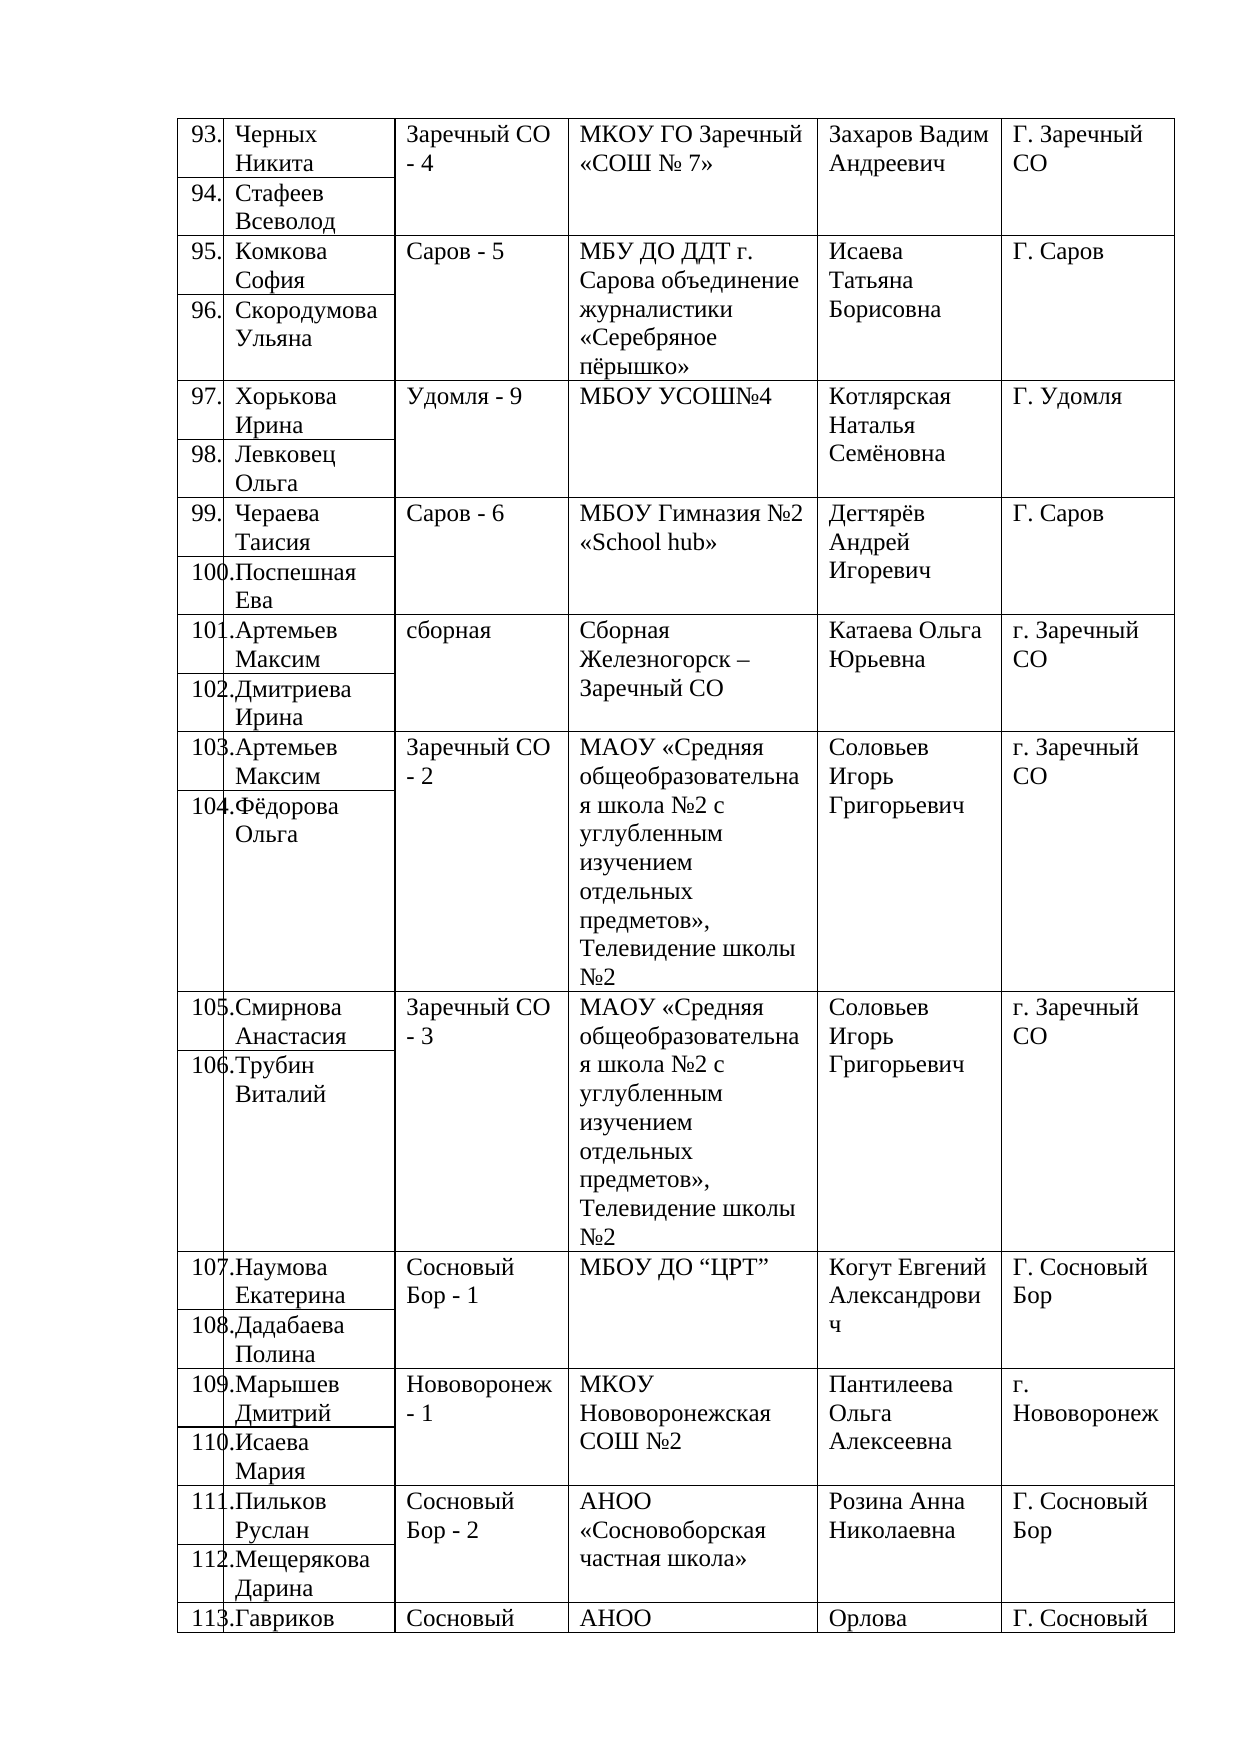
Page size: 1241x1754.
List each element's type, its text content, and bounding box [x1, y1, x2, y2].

table_cell Соловьев Игорь Григорьевич [818, 992, 1001, 1251]
table_cell МКОУ Нововоронежская СОШ №2 [569, 1369, 817, 1485]
table_cell Захаров Вадим Андреевич [818, 119, 1001, 235]
table_cell [178, 1310, 223, 1368]
table_cell Котлярская Наталья Семёновна [818, 381, 1001, 497]
table_cell [178, 498, 223, 556]
table_cell Левковец Ольга [224, 440, 394, 497]
table_cell Катаева Ольга Юрьевна [818, 615, 1001, 731]
table_cell г. Заречный СО [1002, 732, 1174, 991]
table_cell Г. Саров [1002, 498, 1174, 614]
table_cell [178, 1252, 223, 1309]
table_cell [178, 992, 223, 1049]
table_cell Черных Никита [224, 119, 394, 177]
table_cell Заречный СО - 3 [396, 992, 568, 1251]
table_cell Комкова София [224, 236, 394, 294]
table_cell [178, 1603, 223, 1632]
table_cell Г. Удомля [1002, 381, 1174, 497]
table_cell Скородумова Ульяна [224, 295, 394, 380]
table_cell [178, 381, 223, 438]
table_cell [178, 1428, 223, 1485]
table_cell Марышев Дмитрий [224, 1369, 394, 1426]
table_cell [178, 732, 223, 790]
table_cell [818, 1603, 1001, 1632]
table_cell Соловьев Игорь Григорьевич [818, 732, 1001, 991]
table_cell Сосновый Бор - 3 [396, 1603, 568, 1632]
table_cell [178, 178, 223, 235]
table_cell Пантилеева Ольга Алексеевна [818, 1369, 1001, 1485]
table_cell МБОУ Гимназия №2 «School hub» [569, 498, 817, 614]
table_cell Фёдорова Ольга [224, 791, 394, 991]
table_cell АНОО «Сосновоборская частная школа» [569, 1486, 817, 1602]
table_cell [178, 1545, 223, 1602]
table_cell Исаева Татьяна Борисовна [818, 236, 1001, 380]
table_cell [178, 615, 223, 673]
table_cell Сосновый Бор - 2 [396, 1486, 568, 1602]
table_cell Г. Саров [1002, 236, 1174, 380]
table_cell Когут Евгений Александрович [818, 1252, 1001, 1368]
table_cell Нововоронеж - 1 [396, 1369, 568, 1485]
table_cell г. Нововоронеж [1002, 1369, 1174, 1485]
table_cell [178, 557, 223, 614]
table_cell Смирнова Анастасия [224, 992, 394, 1049]
table_cell Сборная Железногорск – Заречный СО [569, 615, 817, 731]
table_cell Удомля - 9 [396, 381, 568, 497]
table_cell Г. Сосновый Бор [1002, 1486, 1174, 1602]
table_cell сборная [396, 615, 568, 731]
table_cell Розина Анна Николаевна [818, 1486, 1001, 1602]
table_cell Саров - 6 [396, 498, 568, 614]
table_cell [178, 1486, 223, 1543]
table_cell МКОУ ГО Заречный «СОШ № 7» [569, 119, 817, 235]
table_cell Г. Заречный СО [1002, 119, 1174, 235]
table_cell [178, 791, 223, 991]
table_cell Заречный СО - 2 [396, 732, 568, 991]
table_cell Саров - 5 [396, 236, 568, 380]
table_cell [178, 236, 223, 294]
table_cell [178, 674, 223, 731]
table_cell МБУ ДО ДДТ г. Сарова объединение журналистики «Серебряное пёрышко» [569, 236, 817, 380]
table_cell Хорькова Ирина [224, 381, 394, 438]
table_cell [178, 1051, 223, 1251]
table_cell г. Заречный СО [1002, 615, 1174, 731]
table_cell [178, 119, 223, 177]
table_cell Дегтярёв Андрей Игоревич [818, 498, 1001, 614]
table_cell Чераева Таисия [224, 498, 394, 556]
table_cell Дадабаева Полина [224, 1310, 394, 1368]
table_cell г. Заречный СО [1002, 992, 1174, 1251]
table_cell [178, 295, 223, 380]
table_cell Поспешная Ева [224, 557, 394, 614]
table_cell МБОУ ДО “ЦРТ” [569, 1252, 817, 1368]
table_cell [178, 440, 223, 497]
table_cell Заречный СО - 4 [396, 119, 568, 235]
table_cell Дмитриева Ирина [224, 674, 394, 731]
table_cell Сосновый Бор - 1 [396, 1252, 568, 1368]
table_cell МАОУ «Средняя общеобразовательная школа №2 с углубленным изучением отдельных предметов», Телевидение школы №2 [569, 732, 817, 991]
table_cell Мещерякова Дарина [224, 1545, 394, 1602]
table_cell Исаева Мария [224, 1428, 394, 1485]
table_cell Гавриков Егор [224, 1603, 394, 1632]
table_cell Г. Сосновый Бор [1002, 1252, 1174, 1368]
table_cell Пильков Руслан [224, 1486, 394, 1543]
table_cell Трубин Виталий [224, 1051, 394, 1251]
table_cell Стафеев Всеволод [224, 178, 394, 235]
table_cell Наумова Екатерина [224, 1252, 394, 1309]
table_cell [569, 1603, 817, 1632]
table_cell МБОУ УСОШ№4 [569, 381, 817, 497]
table_cell Г. Сосновый Бор [1002, 1603, 1174, 1632]
table_cell Артемьев Максим [224, 732, 394, 790]
table_cell Артемьев Максим [224, 615, 394, 673]
table_cell [178, 1369, 223, 1426]
table_cell МАОУ «Средняя общеобразовательная школа №2 с углубленным изучением отдельных предметов», Телевидение школы №2 [569, 992, 817, 1251]
